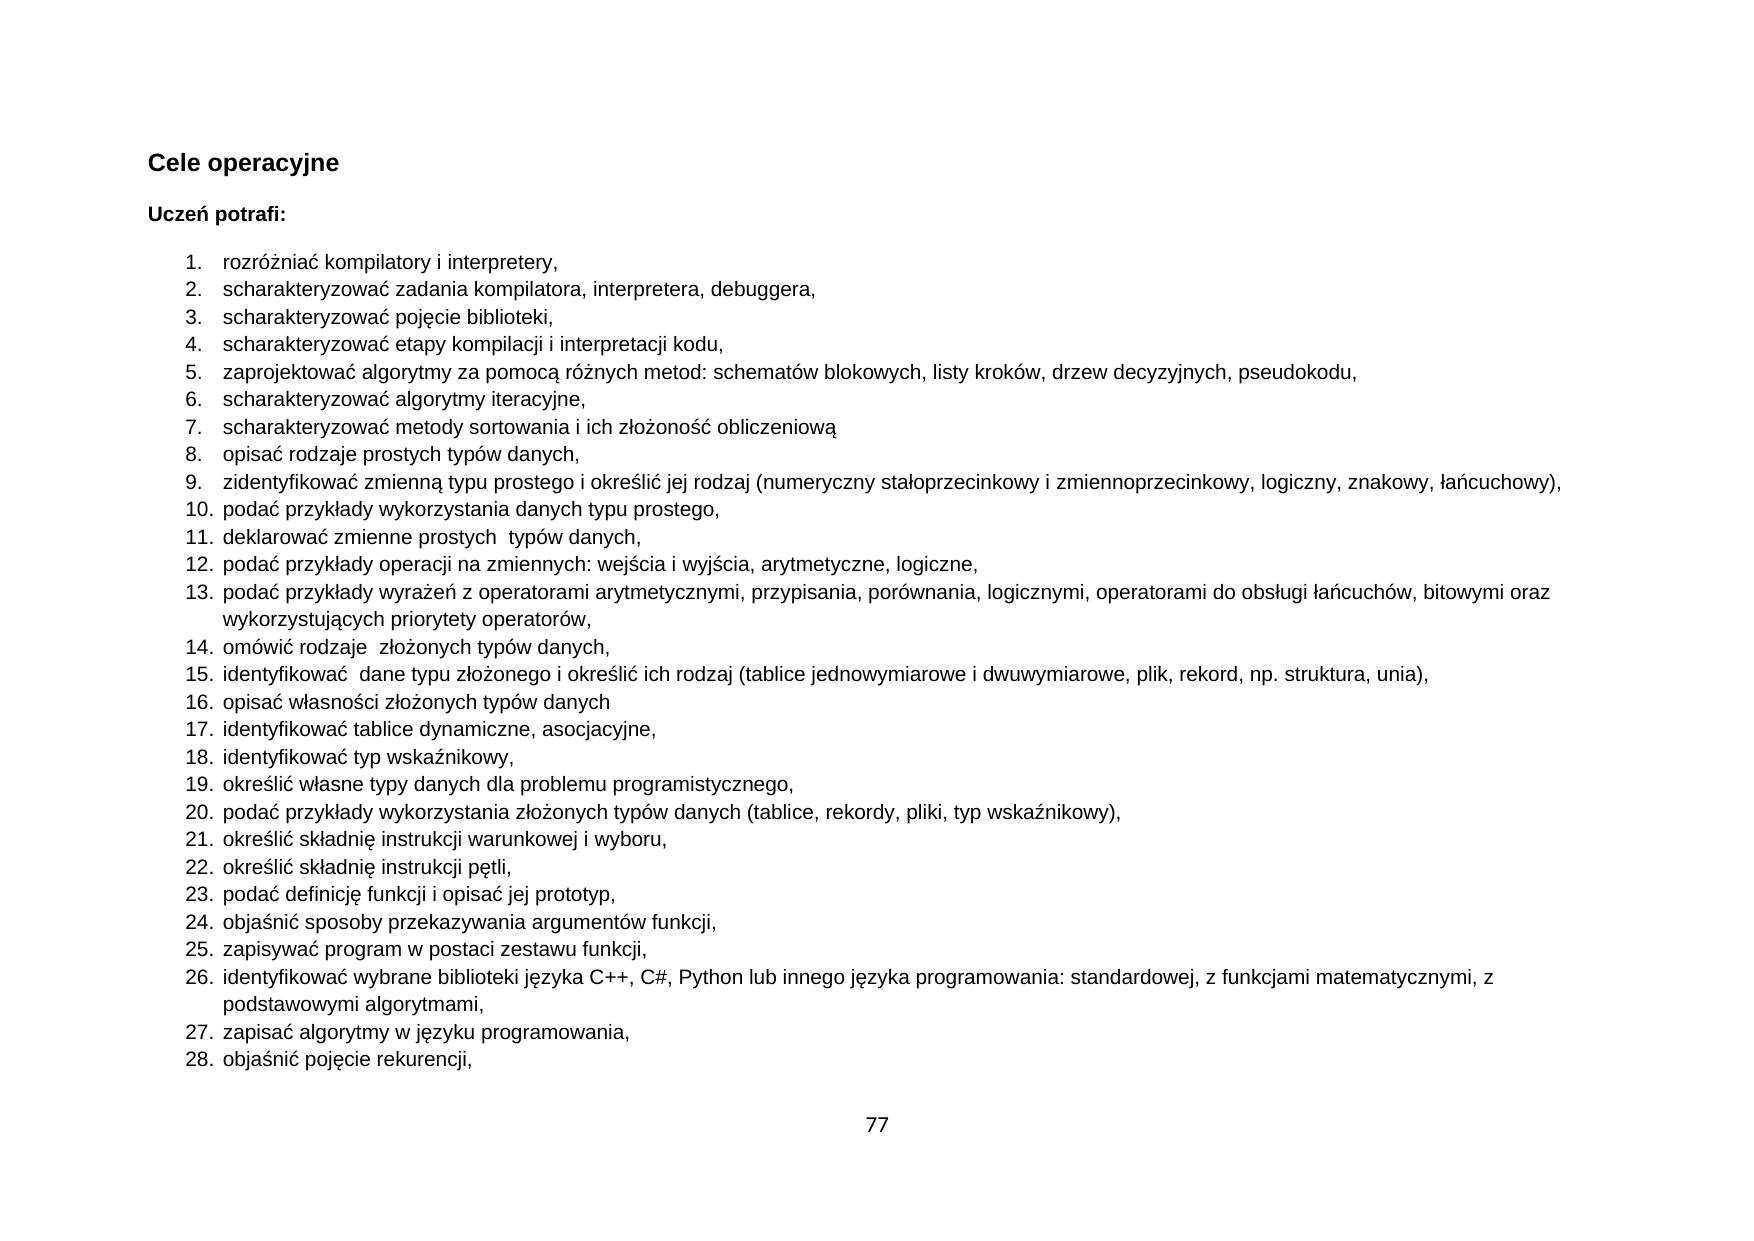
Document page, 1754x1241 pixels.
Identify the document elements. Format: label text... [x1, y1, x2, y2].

list podać przykłady operacji na zmiennych: wejścia i wyjścia, arytmetyczne, logiczne, [185, 552, 1606, 576]
list objaśnić pojęcie rekurencji, [185, 1047, 1606, 1071]
list podać przykłady wykorzystania danych typu prostego, [185, 497, 1606, 521]
list zapisywać program w postaci zestawu funkcji, [185, 937, 1606, 961]
list identyfikować typ wskaźnikowy, [185, 745, 1606, 769]
list scharakteryzować zadania kompilatora, interpretera, debuggera, [185, 277, 1606, 301]
list identyfikować tablice dynamiczne, asocjacyjne, [185, 717, 1606, 741]
list scharakteryzować etapy kompilacji i interpretacji kodu, [185, 332, 1606, 356]
list rozróżniać kompilatory i interpretery, [185, 250, 1606, 274]
text Cele operacyjne [148, 148, 1606, 176]
list podać przykłady wyrażeń z operatorami arytmetycznymi, przypisania, porównania, logicznymi, operatorami do obsługi łańcuchów, bitowymi oraz wykorzystujących priorytety operatorów, [185, 580, 1606, 631]
list podać przykłady wykorzystania złożonych typów danych (tablice, rekordy, pliki, typ wskaźnikowy), [185, 800, 1606, 824]
list scharakteryzować metody sortowania i ich złożoność obliczeniową [185, 415, 1606, 439]
list scharakteryzować pojęcie biblioteki, [185, 305, 1606, 329]
list omówić rodzaje złożonych typów danych, [185, 635, 1606, 659]
list opisać własności złożonych typów danych [185, 690, 1606, 714]
list identyfikować wybrane biblioteki języka C++, C#, Python lub innego języka programowania: standardowej, z funkcjami matematycznymi, z podstawowymi algorytmami, [185, 965, 1606, 1016]
list podać definicję funkcji i opisać jej prototyp, [185, 882, 1606, 906]
text Uczeń potrafi: [148, 201, 1606, 225]
list określić składnię instrukcji pętli, [185, 855, 1606, 879]
list określić składnię instrukcji warunkowej i wyboru, [185, 827, 1606, 851]
list identyfikować dane typu złożonego i określić ich rodzaj (tablice jednowymiarowe i dwuwymiarowe, plik, rekord, np. struktura, unia), [185, 662, 1606, 686]
list zapisać algorytmy w języku programowania, [185, 1020, 1606, 1044]
list scharakteryzować algorytmy iteracyjne, [185, 387, 1606, 411]
list zaprojektować algorytmy za pomocą różnych metod: schematów blokowych, listy kroków, drzew decyzyjnych, pseudokodu, [185, 360, 1606, 384]
list opisać rodzaje prostych typów danych, [185, 442, 1606, 466]
list deklarować zmienne prostych typów danych, [185, 525, 1606, 549]
list zidentyfikować zmienną typu prostego i określić jej rodzaj (numeryczny stałoprzecinkowy i zmiennoprzecinkowy, logiczny, znakowy, łańcuchowy), [185, 470, 1606, 494]
list objaśnić sposoby przekazywania argumentów funkcji, [185, 910, 1606, 934]
list określić własne typy danych dla problemu programistycznego, [185, 772, 1606, 796]
